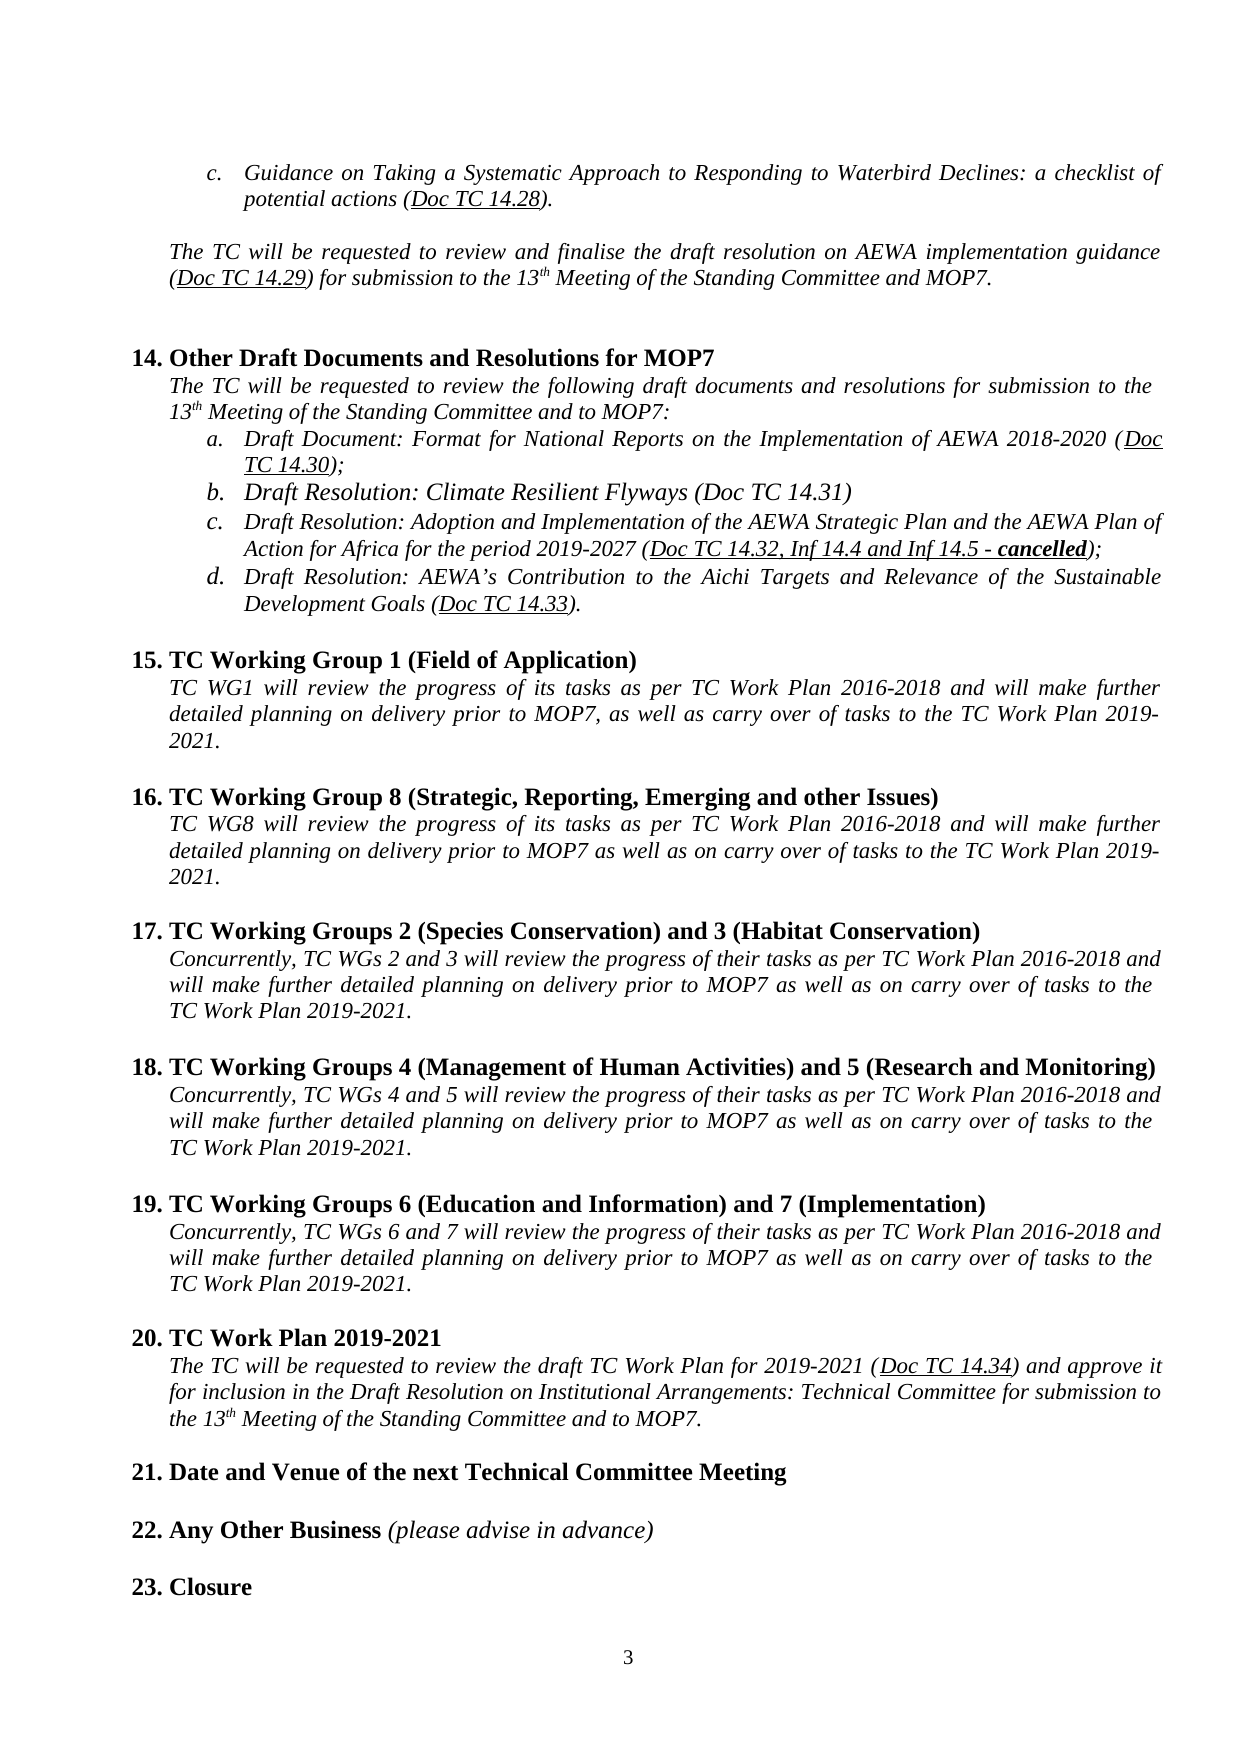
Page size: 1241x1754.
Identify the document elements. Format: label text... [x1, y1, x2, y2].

list Draft Resolution: AEWA’s Contribution to the Aichi Targets and Relevance of the Sustainable Development Goals (Doc TC 14.33). [206, 561, 1162, 616]
text Concurrently, TC WGs 2 and 3 will review the progress of their tasks as per TC Work Plan 2016-2018 and will make further detailed planning on delivery prior to MOP7 as well as on carry over of tasks to the TC Work Plan 2019-2021. [169, 945, 1162, 1024]
list TC Working Groups 6 (Education and Information) and 7 (Implementation) [131, 1189, 1162, 1218]
list TC Work Plan 2019-2021 [131, 1323, 1162, 1352]
text The TC will be requested to review the following draft documents and resolutions for submission to the 13th Meeting of the Standing Committee and to MOP7: [169, 372, 1162, 425]
text The TC will be requested to review the draft TC Work Plan for 2019-2021 (Doc TC 14.34) and approve it for inclusion in the Draft Resolution on Institutional Arrangements: Technical Committee for submission to the 13th Meeting of the Standing Committee and to MOP7. [169, 1352, 1162, 1431]
list Any Other Business (please advise in advance) [131, 1515, 1162, 1544]
text Concurrently, TC WGs 6 and 7 will review the progress of their tasks as per TC Work Plan 2016-2018 and will make further detailed planning on delivery prior to MOP7 as well as on carry over of tasks to the TC Work Plan 2019-2021. [169, 1218, 1162, 1297]
list Draft Resolution: Climate Resilient Flyways (Doc TC 14.31) [206, 477, 1162, 506]
list Closure [131, 1572, 1162, 1601]
list Guidance on Taking a Systematic Approach to Responding to Waterbird Declines: a checklist of potential actions (Doc TC 14.28). [206, 159, 1162, 212]
list TC Working Group 1 (Field of Application) [131, 645, 1162, 674]
text TC WG1 will review the progress of its tasks as per TC Work Plan 2016-2018 and will make further detailed planning on delivery prior to MOP7, as well as carry over of tasks to the TC Work Plan 2019-2021. [169, 674, 1162, 753]
list TC Working Groups 4 (Management of Human Activities) and 5 (Research and Monitoring) [131, 1052, 1162, 1081]
list TC Working Group 8 (Strategic, Reporting, Emerging and other Issues) [131, 782, 1162, 811]
list Date and Venue of the next Technical Committee Meeting [131, 1457, 1162, 1486]
list Draft Document: Format for National Reports on the Implementation of AEWA 2018-2020 (Doc TC 14.30); [206, 425, 1162, 477]
text TC WG8 will review the progress of its tasks as per TC Work Plan 2016-2018 and will make further detailed planning on delivery prior to MOP7 as well as on carry over of tasks to the TC Work Plan 2019-2021. [169, 811, 1162, 889]
list Draft Resolution: Adoption and Implementation of the AEWA Strategic Plan and the AEWA Plan of Action for Africa for the period 2019-2027 (Doc TC 14.32, Inf 14.4 and Inf 14.5 - cancelled); [206, 506, 1162, 561]
text Concurrently, TC WGs 4 and 5 will review the progress of their tasks as per TC Work Plan 2016-2018 and will make further detailed planning on delivery prior to MOP7 as well as on carry over of tasks to the TC Work Plan 2019-2021. [169, 1081, 1162, 1160]
list Other Draft Documents and Resolutions for MOP7 [131, 343, 1162, 372]
text The TC will be requested to review and finalise the draft resolution on AEWA implementation guidance (Doc TC 14.29) for submission to the 13th Meeting of the Standing Committee and MOP7. [169, 238, 1162, 291]
list TC Working Groups 2 (Species Conservation) and 3 (Habitat Conservation) [131, 916, 1162, 945]
